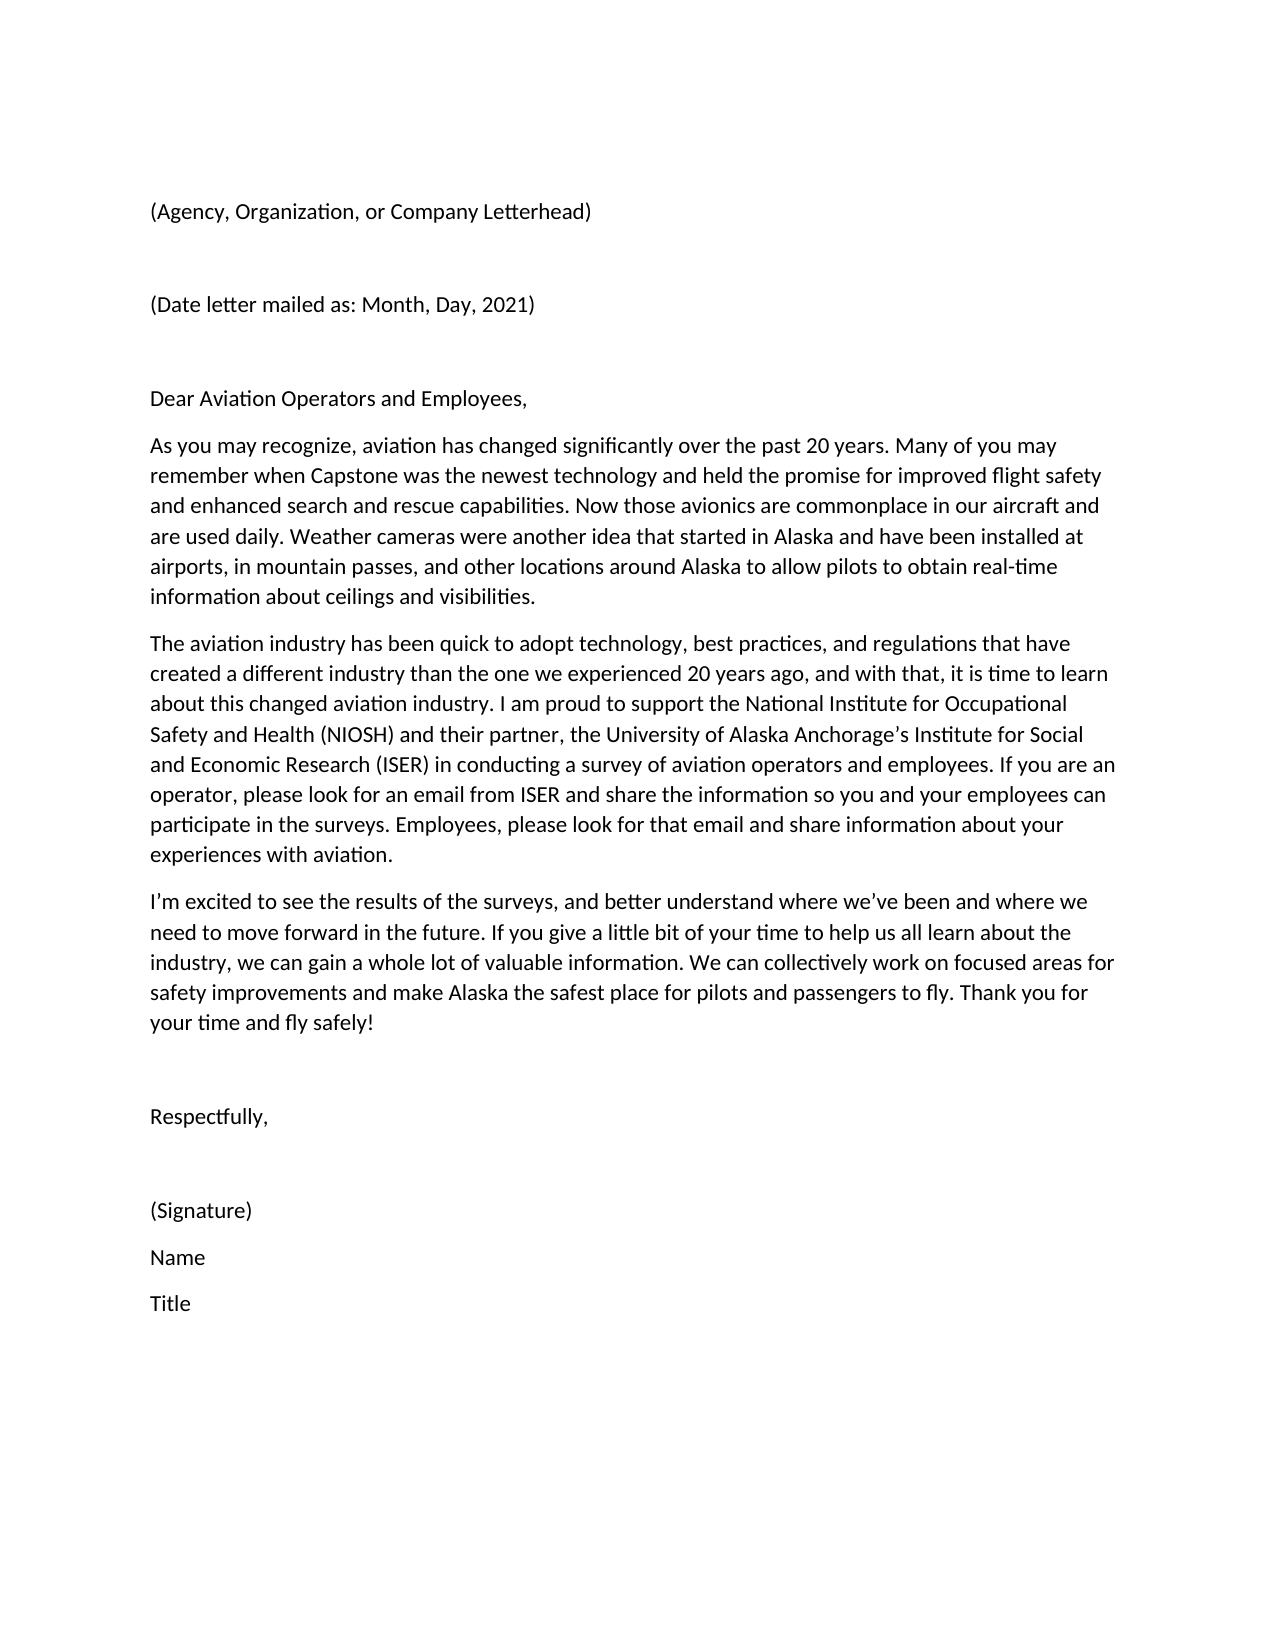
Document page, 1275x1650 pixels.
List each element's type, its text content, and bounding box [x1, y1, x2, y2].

text (Agency, Organization, or Company Letterhead) [150, 197, 1125, 225]
text Respectfully, [150, 1102, 1125, 1130]
text (Date letter mailed as: Month, Day, 2021) [150, 291, 1125, 319]
text Name [150, 1243, 1125, 1271]
text As you may recognize, aviation has changed significantly over the past 20 years. Many of you may remember when Capstone was the newest technology and held the promise for improved flight safety and enhanced search and rescue capabilities. Now those avionics are commonplace in our aircraft and are used daily. Weather cameras were another idea that started in Alaska and have been installed at airports, in mountain passes, and other locations around Alaska to allow pilots to obtain real-time information about ceilings and visibilities. [150, 431, 1125, 610]
text I’m excited to see the results of the surveys, and better understand where we’ve been and where we need to move forward in the future. If you give a little bit of your time to help us all learn about the industry, we can gain a whole lot of valuable information. We can collectively work on focused areas for safety improvements and make Alaska the safest place for pilots and passengers to fly. Thank you for your time and fly safely! [150, 887, 1125, 1036]
text Title [150, 1289, 1125, 1318]
text Dear Aviation Operators and Employees, [150, 384, 1125, 412]
text The aviation industry has been quick to adopt technology, best practices, and regulations that have created a different industry than the one we experienced 20 years ago, and with that, it is time to learn about this changed aviation industry. I am proud to support the National Institute for Occupational Safety and Health (NIOSH) and their partner, the University of Alaska Anchorage’s Institute for Social and Economic Research (ISER) in conducting a survey of aviation operators and employees. If you are an operator, please look for an email from ISER and share the information so you and your employees can participate in the surveys. Employees, please look for that email and share information about your experiences with aviation. [150, 629, 1125, 869]
text (Signature) [150, 1196, 1125, 1224]
